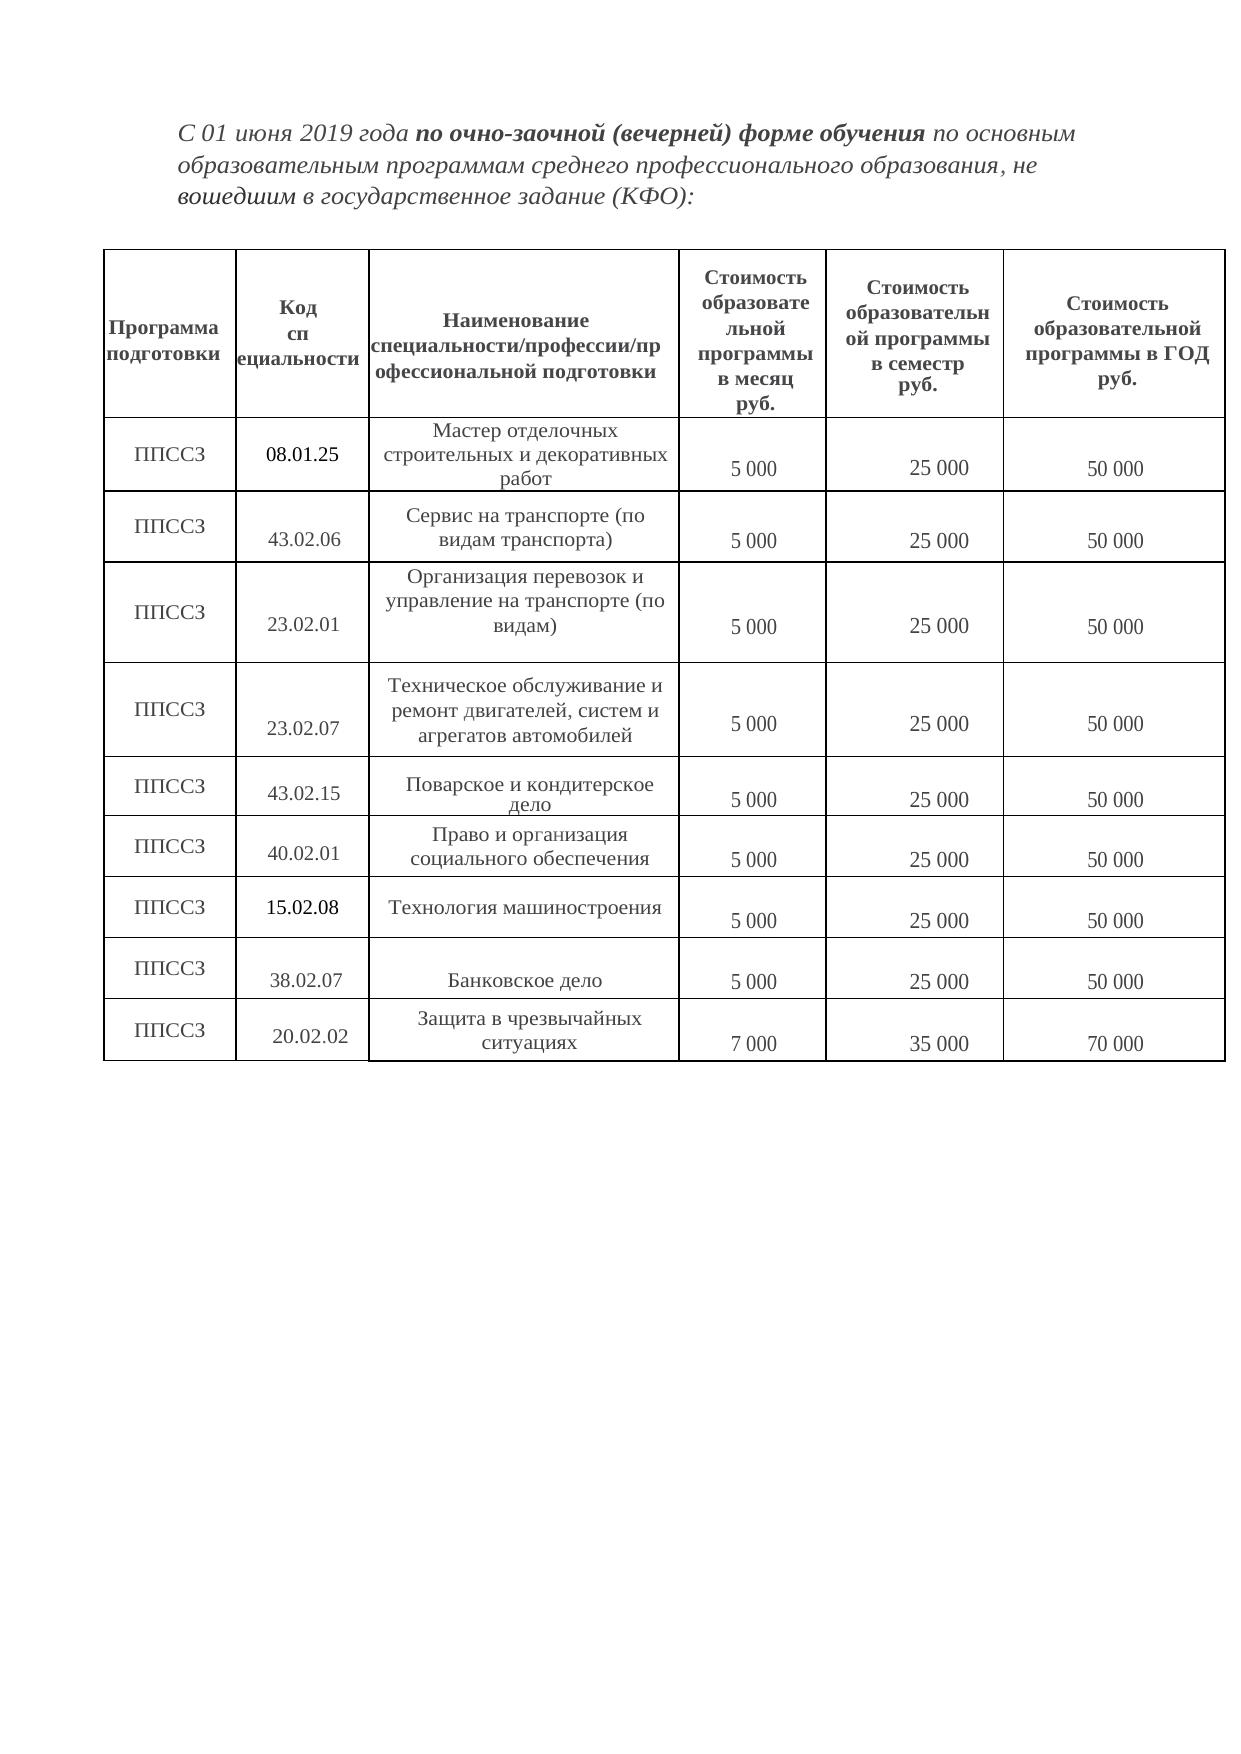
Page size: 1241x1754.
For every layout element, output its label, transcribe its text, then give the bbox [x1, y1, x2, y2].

table_cell ППССЗ [105, 663, 235, 756]
table_cell ППССЗ [105, 877, 235, 937]
table_cell 50 000 [1004, 492, 1224, 561]
table_cell 5 000 [680, 757, 825, 815]
table_cell 70 000 [1004, 999, 1224, 1060]
table_cell Банковское дело [370, 938, 678, 998]
table_cell 5 000 [680, 418, 825, 490]
table_cell 50 000 [1004, 816, 1224, 876]
table_cell 50 000 [1004, 663, 1224, 756]
table_cell ППССЗ [105, 816, 235, 876]
table_cell 38.02.07 [237, 938, 368, 998]
table_cell 5 000 [680, 938, 825, 998]
table_cell 08.01.25 [237, 418, 368, 490]
table_cell 50 000 [1004, 757, 1224, 815]
table_cell Сервис на транспорте (по видам транспорта) [370, 492, 678, 561]
table_cell 35 000 [827, 999, 1003, 1060]
table_cell 20.02.02 [237, 999, 368, 1060]
table_cell 50 000 [1004, 938, 1224, 998]
table_cell ППССЗ [105, 492, 235, 561]
table_cell ППССЗ [105, 418, 235, 490]
table_cell Поварское и кондитерское дело [370, 757, 678, 815]
table_cell 5 000 [680, 492, 825, 561]
table_cell 50 000 [1004, 418, 1224, 490]
table_cell 5 000 [680, 563, 825, 662]
table_cell 25 000 [827, 938, 1003, 998]
table_cell 25 000 [827, 757, 1003, 815]
table_cell 5 000 [680, 816, 825, 876]
table_cell ППССЗ [105, 999, 235, 1060]
table_cell 50 000 [1004, 563, 1224, 662]
table_cell 7 000 [680, 999, 825, 1060]
table_cell 25 000 [827, 663, 1003, 756]
table_cell 25 000 [827, 816, 1003, 876]
table_cell 25 000 [827, 418, 1003, 490]
table_cell 25 000 [827, 563, 1003, 662]
table_cell 5 000 [680, 663, 825, 756]
table_cell Защита в чрезвычайных ситуациях [370, 999, 678, 1060]
table_cell 5 000 [680, 877, 825, 937]
table_cell 40.02.01 [237, 816, 368, 876]
table_cell 43.02.15 [237, 757, 368, 815]
table_cell Технология машиностроения [370, 877, 678, 937]
table_header Наименование специальности/профессии/профессиональной подготовки [370, 250, 678, 417]
table_cell 25 000 [827, 877, 1003, 937]
table_header Код специальности [237, 250, 368, 417]
table_header Стоимость образовательной программы в ГОД руб. [1004, 250, 1224, 417]
table_cell Организация перевозок и управление на транспорте (по видам) [370, 563, 678, 662]
table_cell ППССЗ [105, 938, 235, 998]
table_cell Мастер отделочных строительных и декоративных работ [370, 418, 678, 490]
table_cell 25 000 [827, 492, 1003, 561]
table_header Программа подготовки [105, 250, 235, 417]
table_cell 23.02.01 [237, 563, 368, 662]
table_cell Техническое обслуживание и ремонт двигателей, систем и агрегатов автомобилей [370, 663, 678, 756]
table_cell ППССЗ [105, 563, 235, 662]
table_cell ППССЗ [105, 757, 235, 815]
table_cell 50 000 [1004, 877, 1224, 937]
table_header Стоимость образовательной программы в месяц руб. [680, 250, 825, 417]
table_cell 15.02.08 [237, 877, 368, 937]
text С 01 июня 2019 года по очно-заочной (вечерней) форме обучения по основным образовательным программам среднего профессионального образования, не вошедшим в государственное задание (КФО): [177, 118, 1134, 210]
table_cell Право и организация социального обеспечения [370, 816, 678, 876]
table_cell 23.02.07 [237, 663, 368, 756]
table_cell 43.02.06 [237, 492, 368, 561]
table_header Стоимость образовательной программы в семестр руб. [827, 250, 1003, 417]
